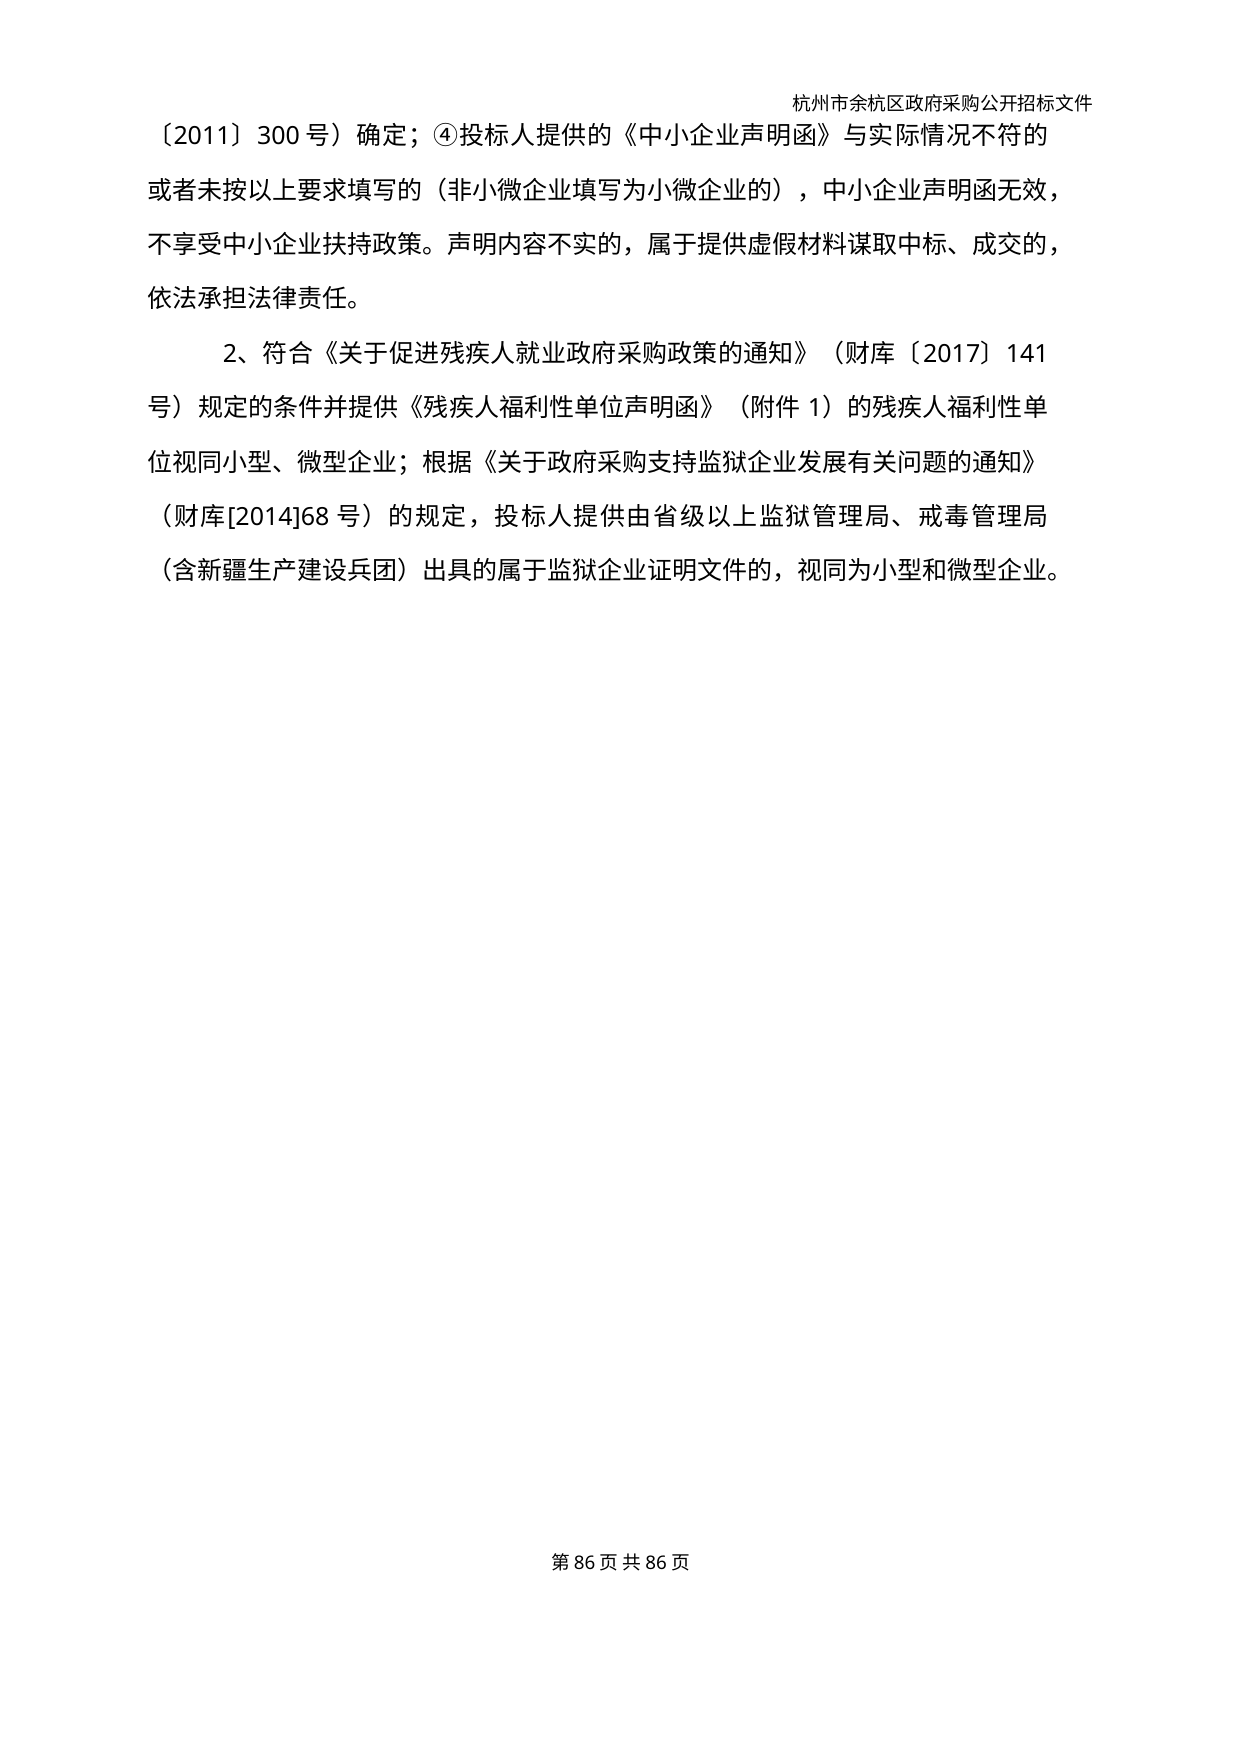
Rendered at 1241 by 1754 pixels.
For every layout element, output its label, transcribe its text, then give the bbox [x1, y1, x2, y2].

text 2、符合《关于促进残疾人就业政府采购政策的通知》（财库〔2017〕141号）规定的条件并提供《残疾人福利性单位声明函》（附件1）的残疾人福利性单位视同小型、微型企业；根据《关于政府采购支持监狱企业发展有关问题的通知》（财库[2014]68号）的规定，投标人提供由省级以上监狱管理局、戒毒管理局（含新疆生产建设兵团）出具的属于监狱企业证明文件的，视同为小型和微型企业。 [148, 333, 1049, 587]
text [148, 116, 1049, 315]
